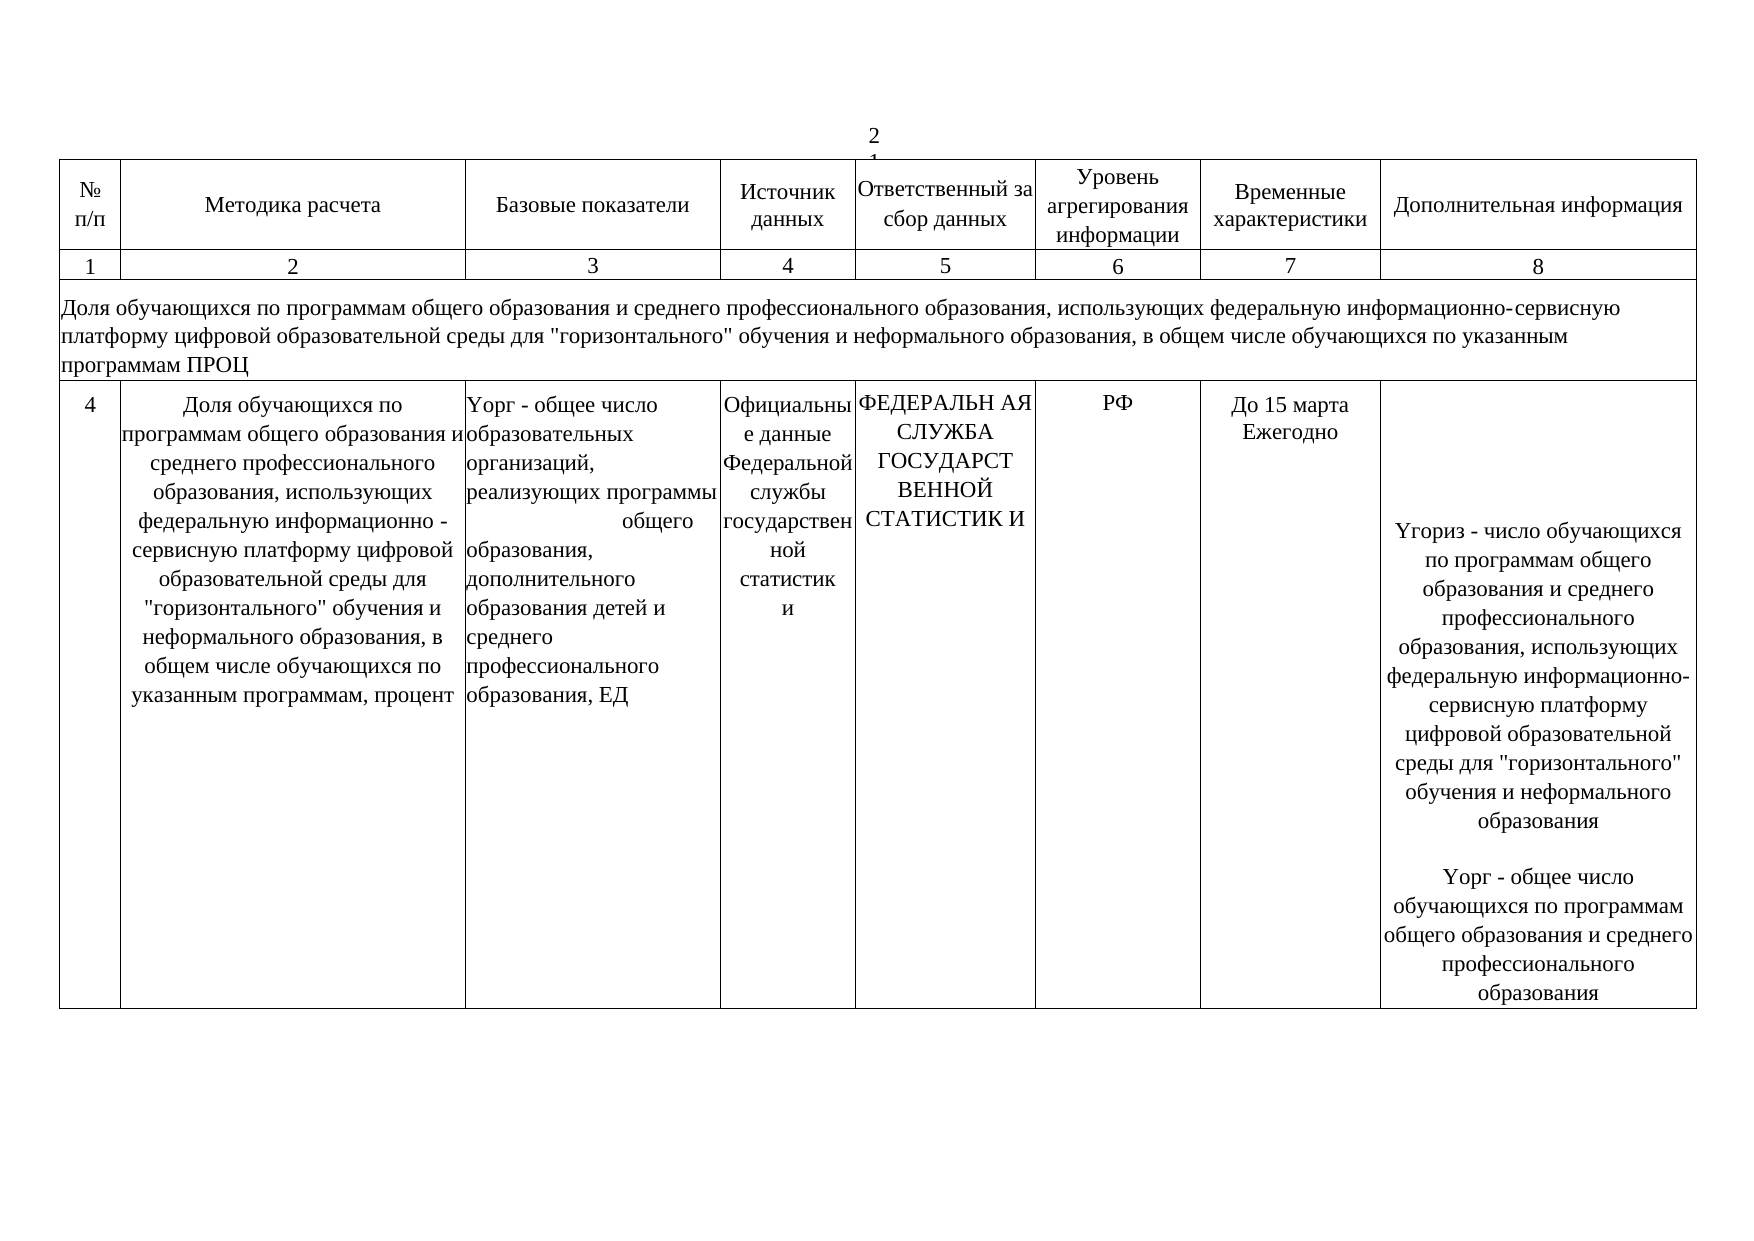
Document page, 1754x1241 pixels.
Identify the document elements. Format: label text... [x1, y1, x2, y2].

table_cell 4 [721, 250, 855, 279]
table_cell До 15 марта Ежегодно [1201, 381, 1380, 1008]
table_cell 8 [1381, 250, 1696, 279]
table_header Ответственный за сбор данных [856, 160, 1035, 249]
table_header Базовые показатели [466, 160, 720, 249]
table_header Временные характеристики [1201, 160, 1380, 249]
table_cell 1 [60, 250, 120, 279]
table_header Источник данных [721, 160, 855, 249]
table_cell Yорг - общее число образовательных организаций, реализующих программы общего образования, дополнительного образования детей и среднего профессионального образования, ЕД [466, 381, 720, 1008]
table_cell 6 [1036, 250, 1200, 279]
table_header № п/п [60, 160, 120, 249]
table_cell Официальные данные Федеральной службы государственной статистик и [721, 381, 855, 1008]
table_header Уровень агрегирования информации [1036, 160, 1200, 249]
table_cell 4 [60, 381, 120, 1008]
table_header Дополнительная информация [1381, 160, 1696, 249]
table_cell Доля обучающихся по программам общего образования и среднего профессионального образования, использующих федеральную информационно-сервисную платформу цифровой образовательной среды для "горизонтального" обучения и неформального образования, в общем числе обучающихся по указанным программам ПРОЦ [60, 280, 1696, 380]
table_cell 3 [466, 250, 720, 279]
table_cell 5 [856, 250, 1035, 279]
table_header Методика расчета [121, 160, 465, 249]
table_cell 7 [1201, 250, 1380, 279]
table_cell РФ [1036, 381, 1200, 1008]
table_cell 2 [121, 250, 465, 279]
table_cell ФЕДЕРАЛЬН АЯ СЛУЖБА ГОСУДАРСТ ВЕННОЙ СТАТИСТИК И [856, 381, 1035, 1008]
